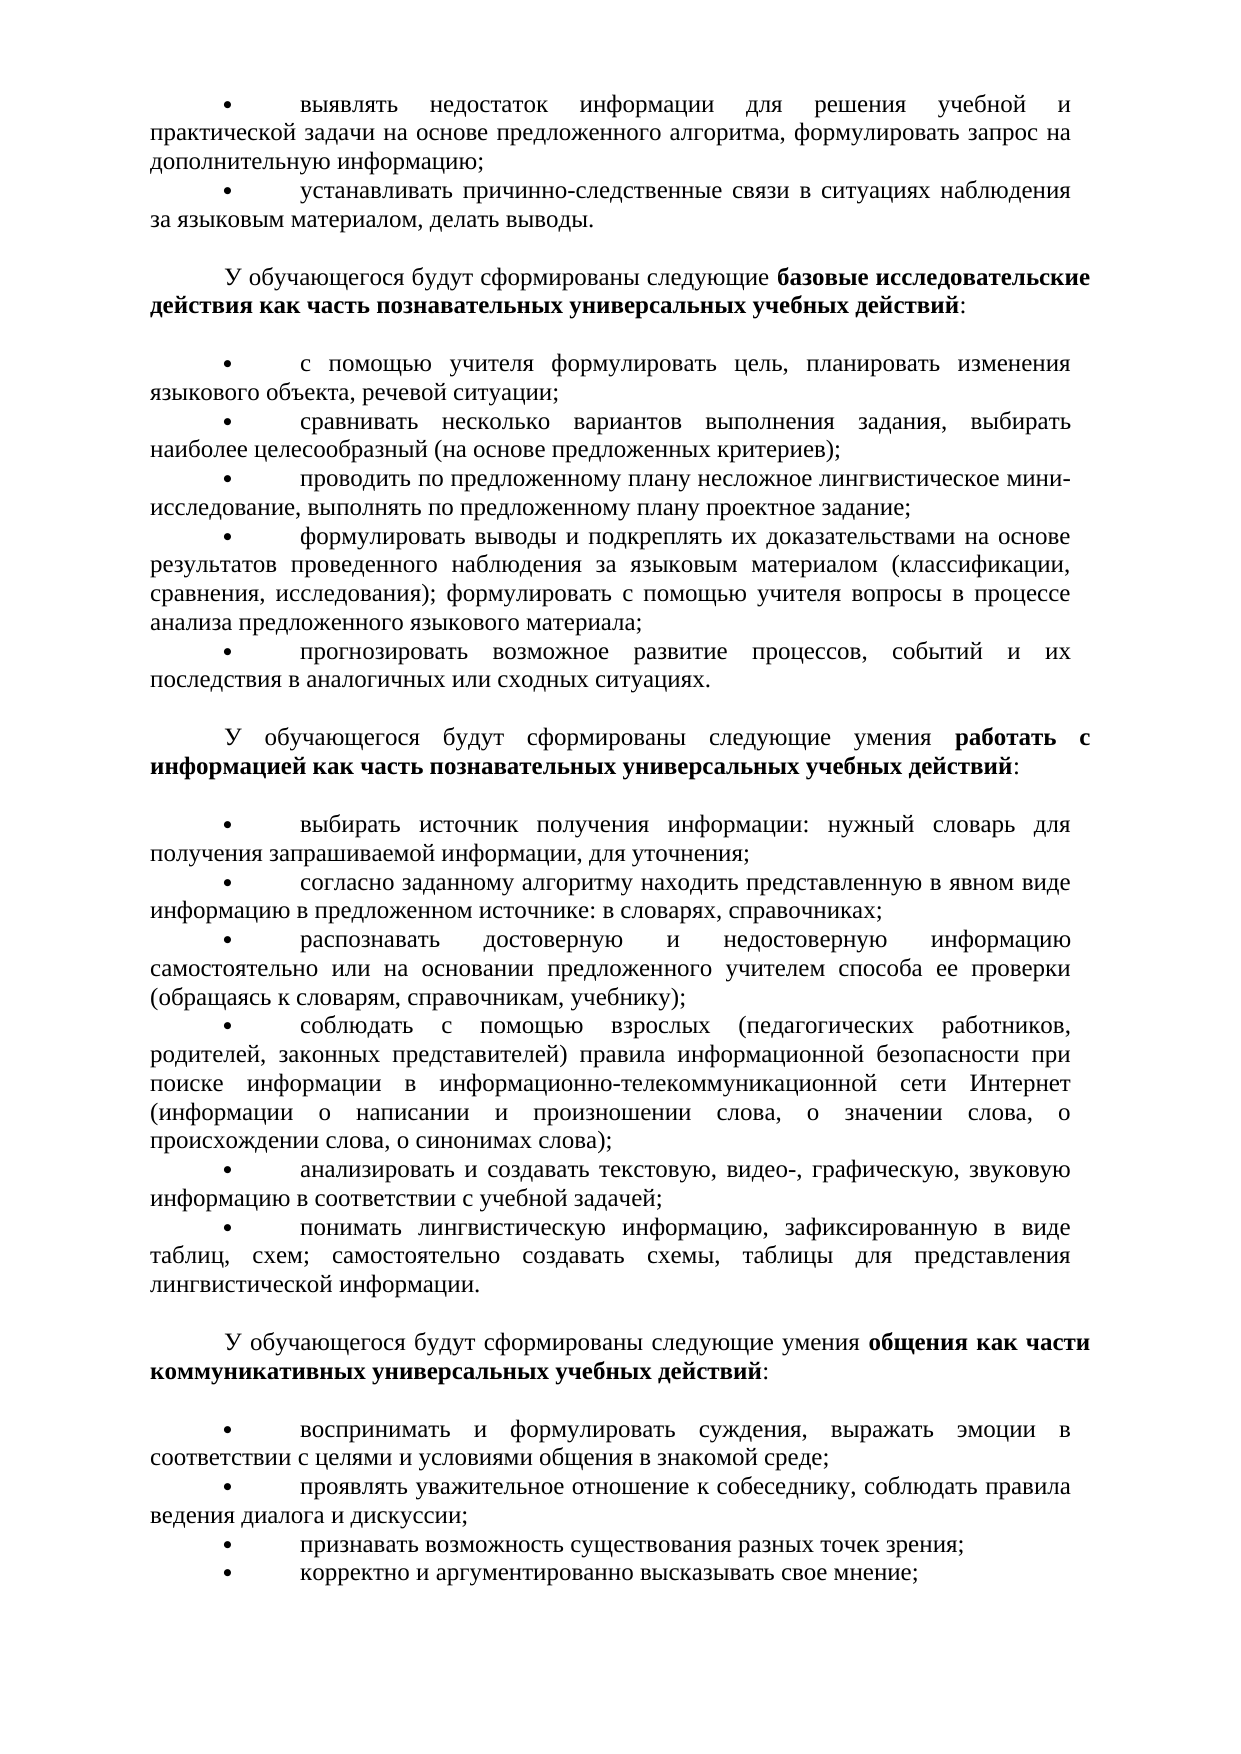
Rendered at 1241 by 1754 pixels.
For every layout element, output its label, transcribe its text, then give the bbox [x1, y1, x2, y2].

list сравнивать несколько вариантов выполнения задания, выбирать наиболее целесообразный (на основе предложенных критериев); [150, 780, 1071, 837]
list устанавливать причинно-следственные связи в ситуациях наблюдения за языковым материалом, делать выводы. [150, 549, 1071, 607]
list согласно заданному алгоритму находить представленную в явном виде информацию в предложенном источнике: в словарях, справочниках; [150, 1270, 1071, 1327]
list объединять объекты (языковые единицы) по определенному признаку; [150, 204, 1071, 232]
list определять существенный признак для классификации языковых единиц (звуков, частей речи, предложений, текстов); классифицировать языковые единицы; [150, 232, 1071, 319]
text У обучающегося будут сформированы следующие умения работать с информацией как часть познавательных универсальных учебных действий: [150, 1126, 1090, 1183]
list соблюдать с помощью взрослых (педагогических работников, родителей, законных представителей) правила информационной безопасности при поиске информации в информационно-телекоммуникационной сети Интернет (информации о написании и произношении слова, о значении слова, о происхождении слова, о синонимах слова); [150, 1414, 1071, 1557]
list находить в языковом материале закономерности и противоречия на основе предложенного учителем алгоритма наблюдения; анализировать алгоритм действий при работе с языковыми единицами, самостоятельно выделять учебные операции при анализе языковых единиц; [150, 319, 1071, 434]
list проводить по предложенному плану несложное лингвистическое мини-исследование, выполнять по предложенному плану проектное задание; [150, 837, 1071, 895]
list выбирать источник получения информации: нужный словарь для получения запрашиваемой информации, для уточнения; [150, 1212, 1071, 1270]
list прогнозировать возможное развитие процессов, событий и их последствия в аналогичных или сходных ситуациях. [150, 1039, 1071, 1097]
list выявлять недостаток информации для решения учебной и практической задачи на основе предложенного алгоритма, формулировать запрос на дополнительную информацию; [150, 434, 1071, 520]
text У обучающегося будут сформированы следующие базовые исследовательские действия как часть познавательных универсальных учебных действий: [150, 636, 1090, 693]
list сравнивать различные языковые единицы (звуки, слова, предложения, тексты), устанавливать основания для сравнения языковых единиц (частеречная принадлежность, грамматический признак, лексическое значение и др.); устанавливать аналогии языковых единиц; [150, 89, 1071, 204]
list с помощью учителя формулировать цель, планировать изменения языкового объекта, речевой ситуации; [150, 722, 1071, 780]
list формулировать выводы и подкреплять их доказательствами на основе результатов проведенного наблюдения за языковым материалом (классификации, сравнения, исследования); формулировать с помощью учителя вопросы в процессе анализа предложенного языкового материала; [150, 895, 1071, 1010]
list распознавать достоверную и недостоверную информацию самостоятельно или на основании предложенного учителем способа ее проверки (обращаясь к словарям, справочникам, учебнику); [150, 1327, 1071, 1414]
